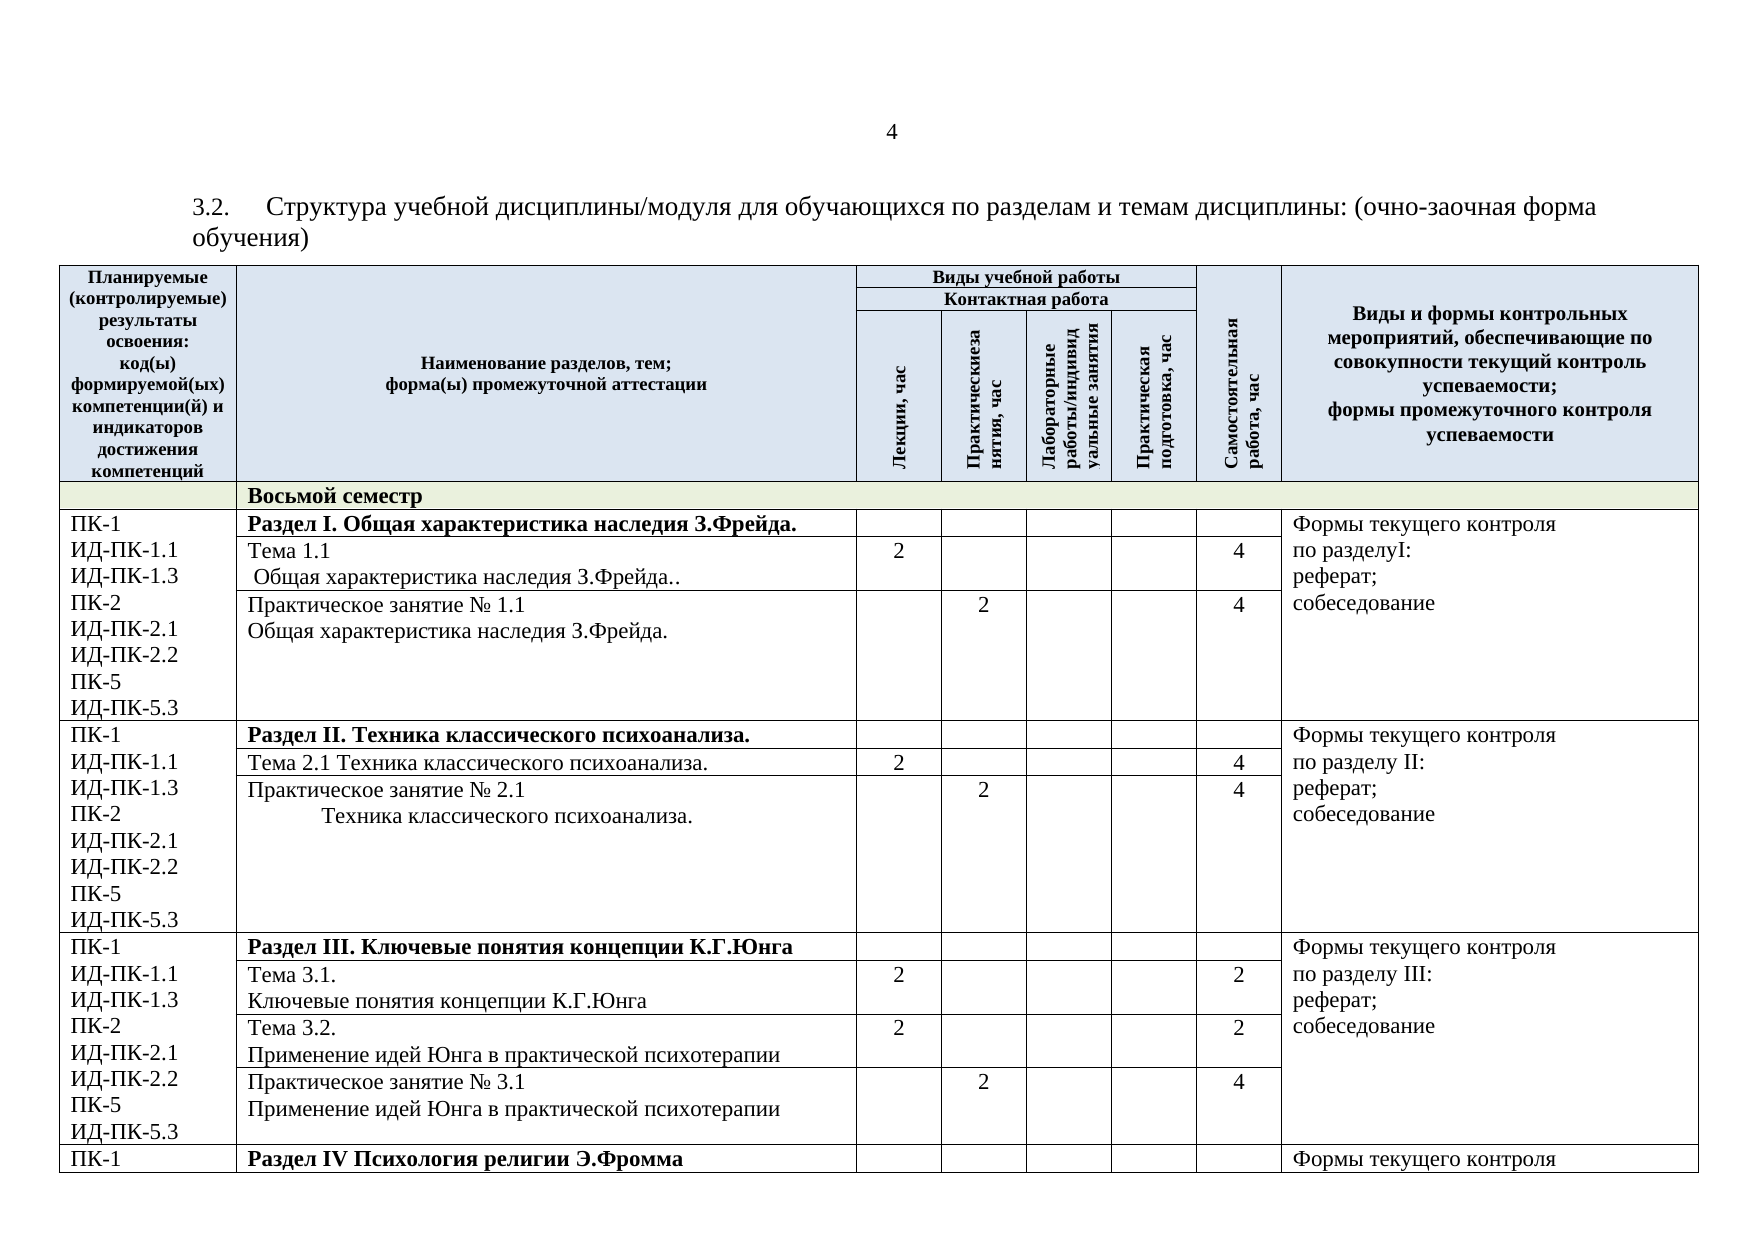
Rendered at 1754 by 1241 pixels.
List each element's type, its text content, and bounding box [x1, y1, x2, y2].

table_cell [1112, 721, 1196, 748]
table_cell [857, 776, 941, 932]
table_cell Формы текущего контроля по разделу IV: реферат; собеседование [1282, 1145, 1698, 1172]
table_cell [1112, 776, 1196, 932]
table_cell [942, 510, 1026, 536]
table_cell [1197, 933, 1281, 960]
table_cell Тема 3.1. Ключевые понятия концепции К.Г.Юнга [237, 961, 856, 1013]
table_cell Тема 3.2. Применение идей Юнга в практической психотерапии [237, 1015, 856, 1067]
table_cell [1027, 1015, 1111, 1067]
table_cell [1197, 1145, 1281, 1172]
table_cell [1112, 749, 1196, 775]
table_cell [1112, 591, 1196, 720]
table_cell [857, 510, 941, 536]
table_cell Практическое занятие № 1.1 Общая характеристика наследия З.Фрейда. [237, 591, 856, 720]
table_cell Контактная работа [857, 288, 1196, 310]
table_cell [942, 1145, 1026, 1172]
table_cell [857, 1068, 941, 1144]
table_cell [857, 591, 941, 720]
table_cell 2 [942, 1068, 1026, 1144]
table_cell Формы текущего контроля по разделуI: реферат; собеседование [1282, 510, 1698, 720]
table_header Планируемые (контролируемые) результаты освоения: код(ы) формируемой(ых) компетенции(й) и индикаторов достижения компетенций [60, 266, 236, 481]
table_cell [1197, 510, 1281, 536]
table_cell Лекции, час [857, 311, 941, 481]
table_cell [1112, 1068, 1196, 1144]
table_cell 2 [942, 776, 1026, 932]
table_cell Раздел III. Ключевые понятия концепции К.Г.Юнга [237, 933, 856, 960]
table_cell Формы текущего контроля по разделу III: реферат; собеседование [1282, 933, 1698, 1144]
table_cell [1027, 933, 1111, 960]
table_cell [1027, 1068, 1111, 1144]
table_cell [1112, 933, 1196, 960]
table_cell [1197, 721, 1281, 748]
table_cell Практическое занятие № 2.1 Техника классического психоанализа. [237, 776, 856, 932]
table_cell Раздел I. Общая характеристика наследия З.Фрейда. [237, 510, 856, 536]
table_cell [1027, 961, 1111, 1013]
table_cell [857, 721, 941, 748]
table_cell [942, 721, 1026, 748]
table_cell ПК-1 ИД-ПК-1.1 ИД-ПК-1.3 ПК-2 ИД-ПК-2.1 ИД-ПК-2.2 ПК-5 ИД-ПК-5.3 [60, 510, 236, 720]
table_header Виды и формы контрольных мероприятий, обеспечивающие по совокупности текущий контроль успеваемости; формы промежуточного контроля успеваемости [1282, 266, 1698, 481]
table_cell [1027, 749, 1111, 775]
table_cell ПК-1 ИД-ПК-1.1 ИД-ПК-1.3 ПК-2 ИД-ПК-2.1 ИД-ПК-2.2 ПК-5 ИД-ПК-5.3 [60, 1145, 236, 1172]
table_cell 4 [1197, 776, 1281, 932]
table_cell 2 [942, 591, 1026, 720]
table_cell [1112, 510, 1196, 536]
table_cell ПК-1 ИД-ПК-1.1 ИД-ПК-1.3 ПК-2 ИД-ПК-2.1 ИД-ПК-2.2 ПК-5 ИД-ПК-5.3 [60, 721, 236, 932]
table_cell [857, 1145, 941, 1172]
table_cell [1027, 1145, 1111, 1172]
table_header Наименование разделов, тем; форма(ы) промежуточной аттестации [237, 266, 856, 481]
table_cell [1027, 591, 1111, 720]
table_cell [1112, 1015, 1196, 1067]
table_cell Раздел IV Психология религии Э.Фромма (гуманистический психоанализ) [237, 1145, 856, 1172]
table_cell [1112, 961, 1196, 1013]
table_cell 2 [1197, 1015, 1281, 1067]
table_cell Практическиезанятия, час [942, 311, 1026, 481]
table_cell [60, 482, 236, 508]
table_cell 4 [1197, 537, 1281, 590]
table_cell [1027, 721, 1111, 748]
table_cell [857, 933, 941, 960]
table_header Виды учебной работы [857, 266, 1196, 287]
table_cell 4 [1197, 1068, 1281, 1144]
table_cell 4 [1197, 749, 1281, 775]
table_header Самостоятельная работа, час [1197, 266, 1281, 481]
table_cell [1112, 1145, 1196, 1172]
table_cell Лабораторные работы/индивидуальные занятия час [1027, 311, 1111, 481]
table_cell 4 [1197, 591, 1281, 720]
table_cell Восьмой семестр [237, 482, 1698, 508]
table_cell Практическая подготовка, час [1112, 311, 1196, 481]
table_cell Тема 2.1 Техника классического психоанализа. [237, 749, 856, 775]
table_cell 2 [857, 749, 941, 775]
table_cell [942, 749, 1026, 775]
table_cell [942, 537, 1026, 590]
subtitle Структура учебной дисциплины/модуля для обучающихся по разделам и темам дисциплины: (очно-заочная форма обучения) [192, 190, 1665, 252]
table_cell Практическое занятие № 3.1 Применение идей Юнга в практической психотерапии [237, 1068, 856, 1144]
table_cell Тема 1.1 Общая характеристика наследия З.Фрейда.. [237, 537, 856, 590]
table_cell Формы текущего контроля по разделу II: реферат; собеседование [1282, 721, 1698, 932]
table_cell Раздел II. Техника классического психоанализа. [237, 721, 856, 748]
table_cell [1027, 537, 1111, 590]
table_cell 2 [1197, 961, 1281, 1013]
table_cell [942, 933, 1026, 960]
table_cell [942, 1015, 1026, 1067]
table_cell 2 [857, 537, 941, 590]
table_cell 2 [857, 1015, 941, 1067]
table_cell [1027, 776, 1111, 932]
table_cell ПК-1 ИД-ПК-1.1 ИД-ПК-1.3 ПК-2 ИД-ПК-2.1 ИД-ПК-2.2 ПК-5 ИД-ПК-5.3 [60, 933, 236, 1144]
table_cell 2 [857, 961, 941, 1013]
table_cell [942, 961, 1026, 1013]
table_cell [1112, 537, 1196, 590]
table_cell [1027, 510, 1111, 536]
